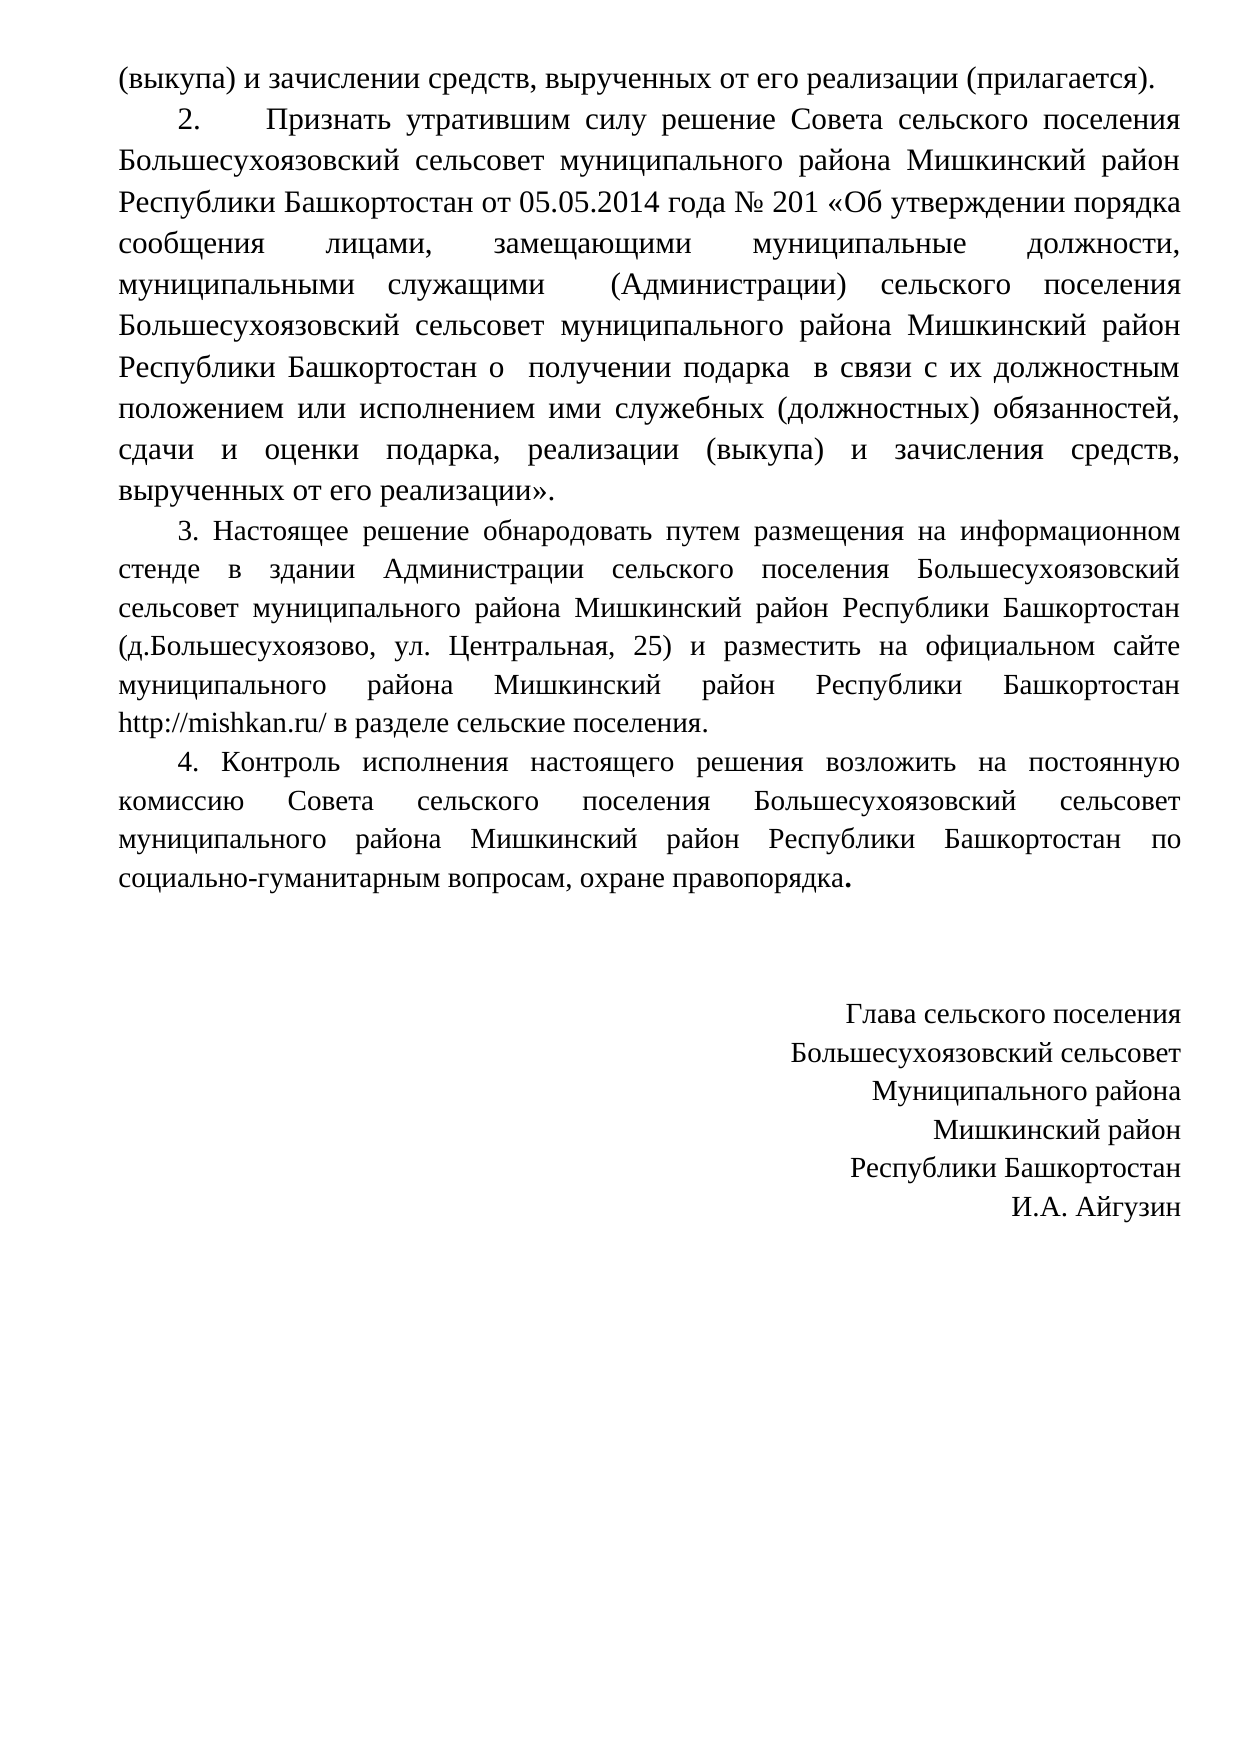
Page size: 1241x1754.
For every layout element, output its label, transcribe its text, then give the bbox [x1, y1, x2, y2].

text Муниципального района [118, 1073, 1181, 1107]
text Большесухоязовский сельсовет [118, 1035, 1181, 1068]
text Мишкинский район [118, 1112, 1181, 1145]
text 3. Настоящее решение обнародовать путем размещения на информационном стенде в здании Администрации сельского поселения Большесухоязовский сельсовет муниципального района Мишкинский район Республики Башкортостан (д.Большесухоязово, ул. Центральная, 25) и разместить на официальном сайте муниципального района Мишкинский район Республики Башкортостан http://mishkan.ru/ в разделе сельские поселения. [118, 513, 1181, 739]
list Признать утратившим силу решение Совета сельского поселения Большесухоязовский сельсовет муниципального района Мишкинский район Республики Башкортостан от 05.05.2014 года № 201 «Об утверждении порядка сообщения лицами, замещающими муниципальные должности, муниципальными служащими (Администрации) сельского поселения Большесухоязовский сельсовет муниципального района Мишкинский район Республики Башкортостан о получении подарка в связи с их должностным положением или исполнением ими служебных (должностных) обязанностей, сдачи и оценки подарка, реализации (выкупа) и зачисления средств, вырученных от его реализации». [118, 100, 1181, 507]
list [118, 59, 1181, 95]
text Глава сельского поселения [118, 996, 1181, 1030]
text Республики Башкортостан И.А. Айгузин [118, 1150, 1181, 1222]
text 4. Контроль исполнения настоящего решения возложить на постоянную комиссию Совета сельского поселения Большесухоязовский сельсовет муниципального района Мишкинский район Республики Башкортостан по социально-гуманитарным вопросам, охране правопорядка. [118, 744, 1181, 893]
